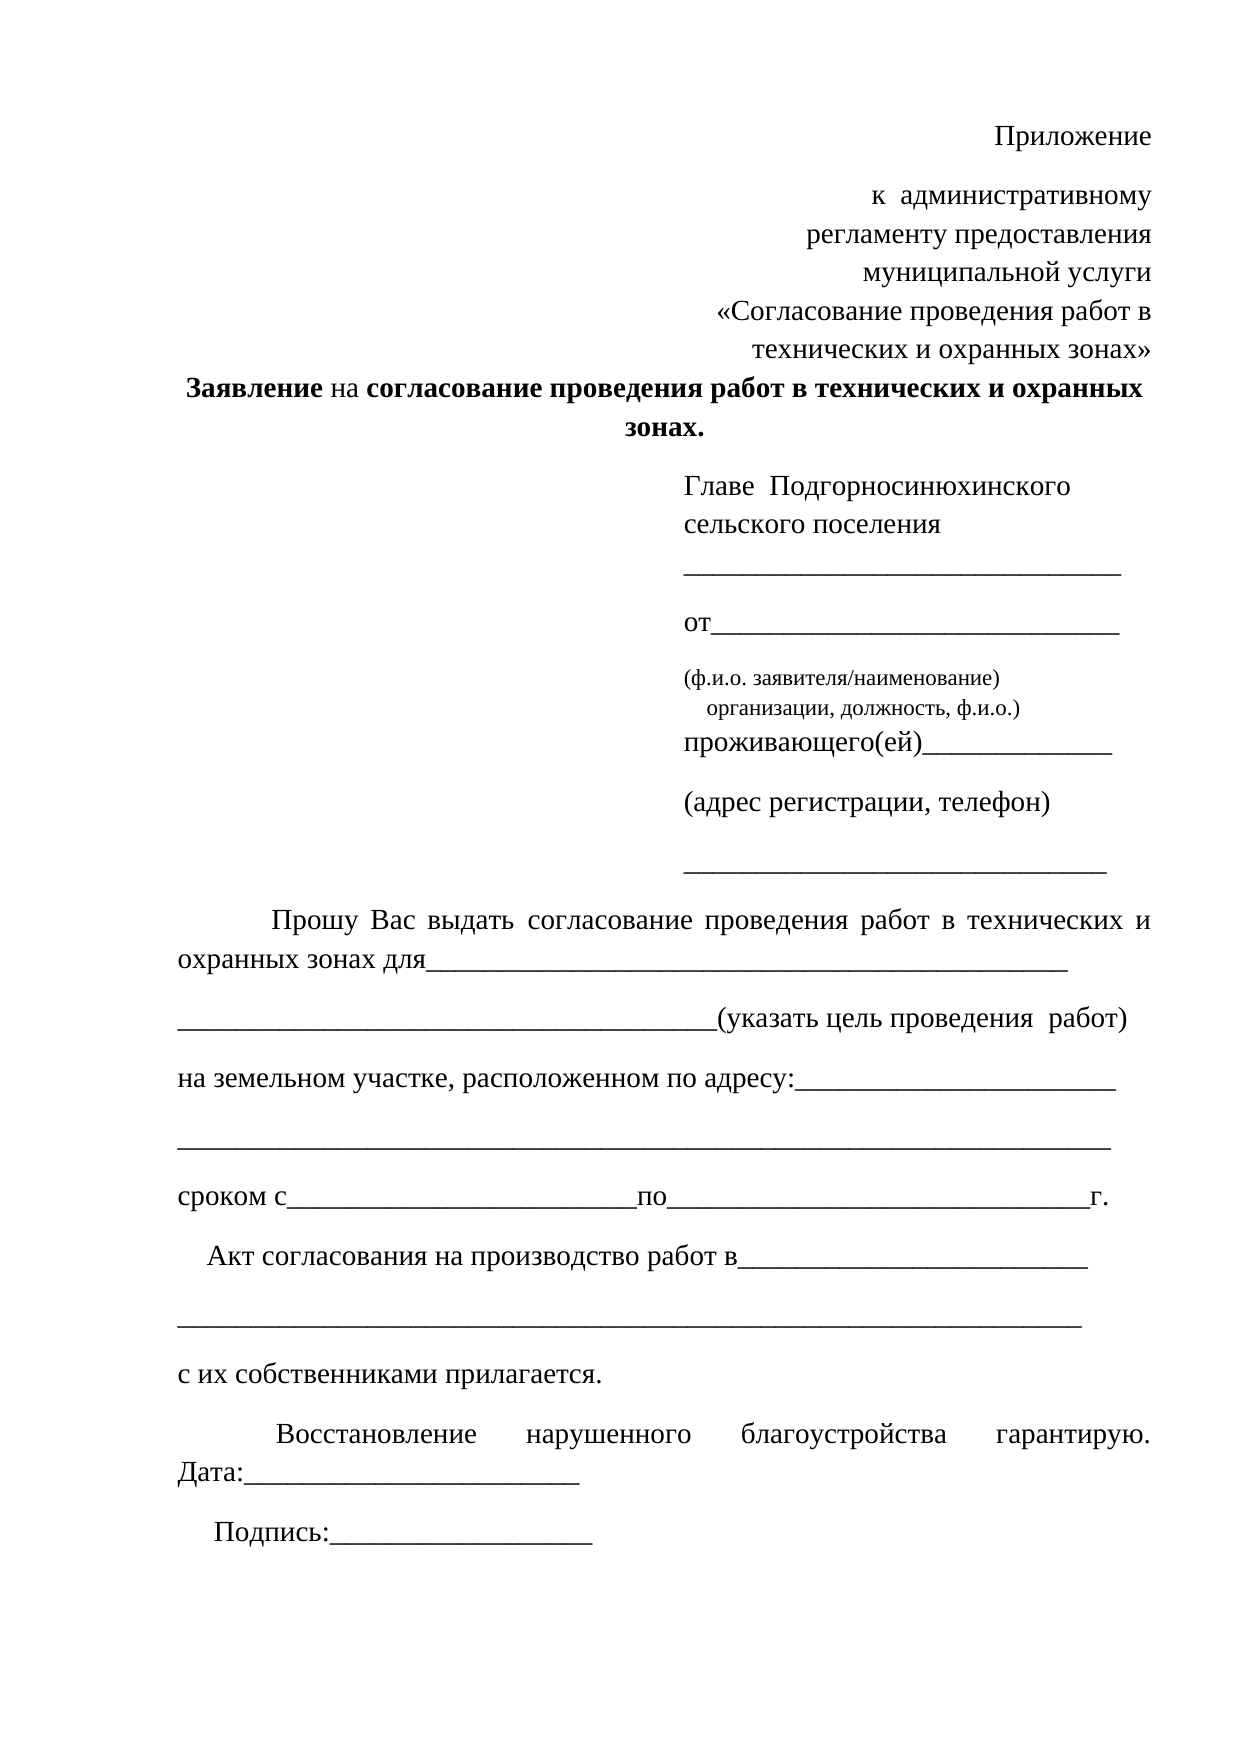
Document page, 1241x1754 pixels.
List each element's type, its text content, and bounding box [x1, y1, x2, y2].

text сельского поселения [177, 507, 1152, 540]
text муниципальной услуги [177, 254, 1152, 288]
text к административному [177, 177, 1152, 211]
text _____________________________________(указать цель проведения работ) [177, 1000, 1152, 1034]
text на земельном участке, расположенном по адресу:______________________ [177, 1060, 1152, 1093]
text сроком с________________________по_____________________________г. [177, 1178, 1152, 1212]
text «Согласование проведения работ в технических и охранных зонах» [177, 293, 1152, 365]
text проживающего(ей)_____________ [177, 724, 1152, 758]
text Акт согласования на производство работ в________________________ [177, 1238, 1152, 1271]
text Заявление на согласование проведения работ в технических и охранных зонах. [177, 370, 1152, 442]
text (адрес регистрации, телефон) [177, 784, 1152, 817]
text Главе Подгорносинюхинского [177, 468, 1152, 502]
text ______________________________ [177, 545, 1152, 579]
text организации, должность, ф.и.о.) [177, 694, 1152, 721]
text ________________________________________________________________ [177, 1119, 1152, 1153]
text от____________________________ [177, 604, 1152, 638]
text Восстановление нарушенного благоустройства гарантирую. Дата:_______________________ [177, 1416, 1152, 1488]
text Прошу Вас выдать согласование проведения работ в технических и охранных зонах для____________________________________________ [177, 902, 1152, 974]
text регламенту предоставления [177, 216, 1152, 249]
text ______________________________________________________________ [177, 1297, 1152, 1331]
text Подпись:__________________ [177, 1514, 1152, 1547]
text с их собственниками прилагается. [177, 1357, 1152, 1390]
text _____________________________ [177, 843, 1152, 877]
text Приложение [177, 118, 1152, 152]
text (ф.и.о. заявителя/наименование) [177, 664, 1152, 690]
